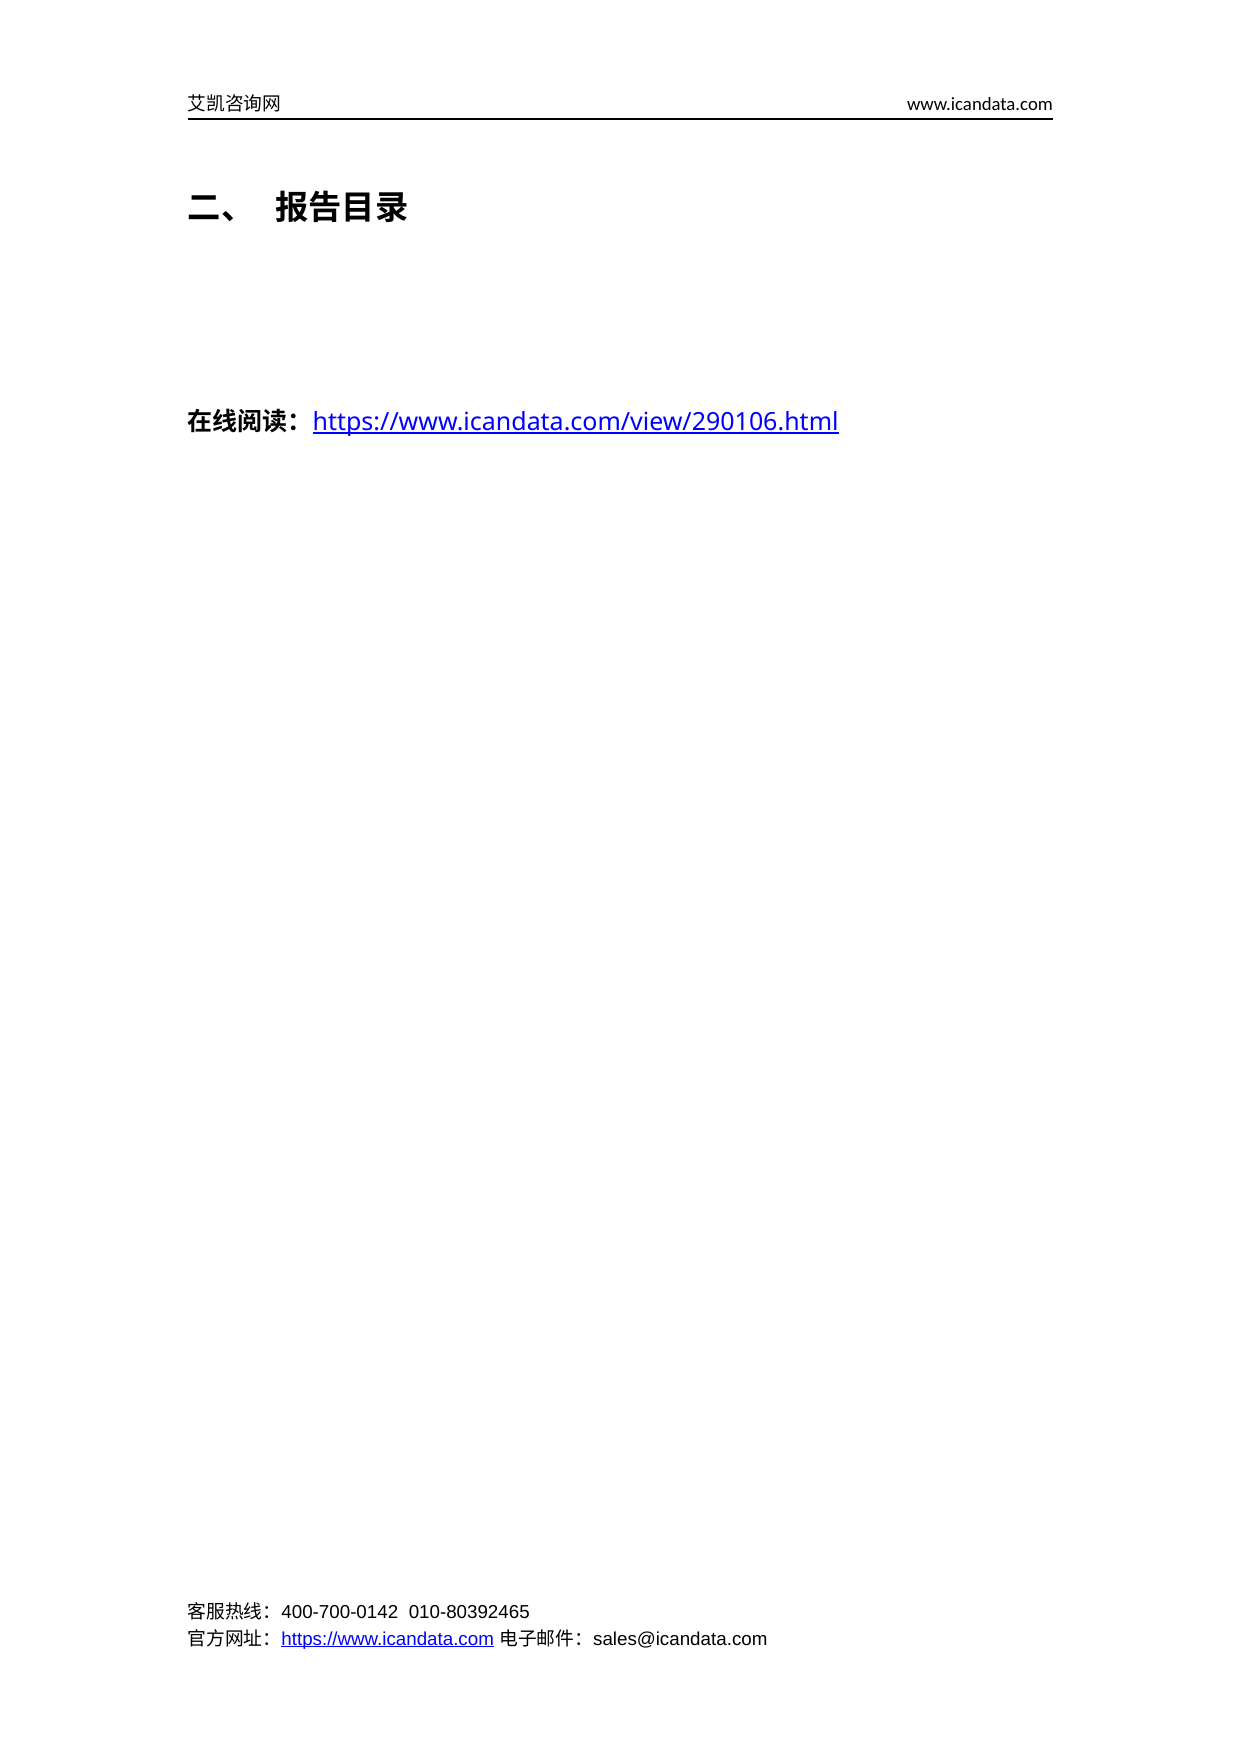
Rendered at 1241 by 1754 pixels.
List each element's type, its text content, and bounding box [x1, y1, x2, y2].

text 在线阅读：https://www.icandata.com/view/290106.html [187, 387, 1053, 452]
subtitle 报告目录 [187, 172, 1053, 237]
